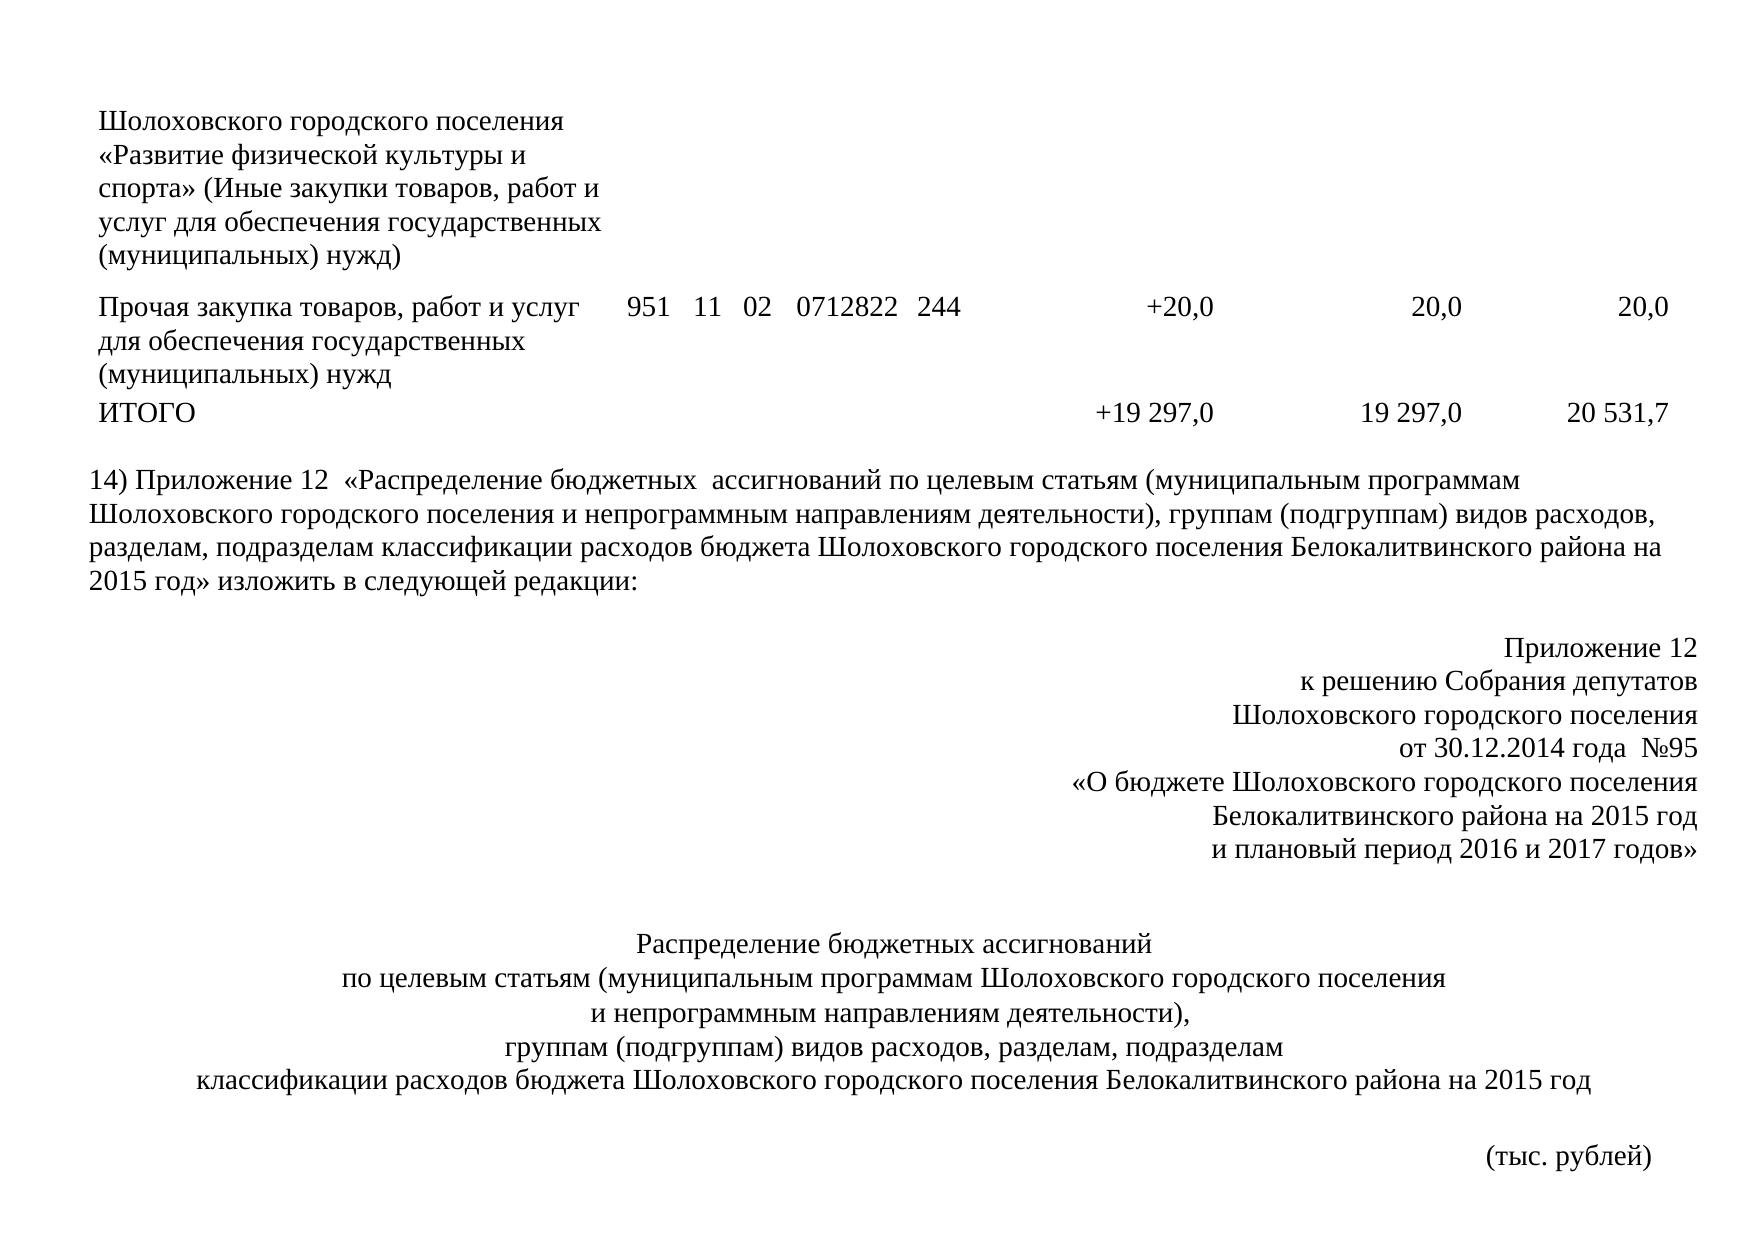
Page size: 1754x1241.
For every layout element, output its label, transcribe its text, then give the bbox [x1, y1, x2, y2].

text и непрограммным направлениям деятельности), [89, 995, 1698, 1029]
text «О бюджете Шолоховского городского поселения [89, 764, 1698, 798]
text услуг для обеспечения государственных [89, 204, 1698, 237]
text ИТОГО +19 297,0 19 297,0 20 531,7 [89, 395, 1698, 429]
text Белокалитвинского района на 2015 год [89, 798, 1698, 831]
text для обеспечения государственных [89, 323, 1698, 356]
text к решению Собрания депутатов [89, 663, 1698, 697]
text спорта» (Иные закупки товаров, работ и [89, 170, 1698, 204]
text Распределение бюджетных ассигнований [89, 926, 1698, 960]
text Шолоховского городского поселения [89, 697, 1698, 731]
text (муниципальных) нужд [89, 356, 1698, 390]
text от 30.12.2014 года №95 [89, 731, 1698, 764]
text Шолоховского городского поселения [89, 103, 1698, 137]
text Приложение 12 [89, 630, 1698, 663]
text группам (подгруппам) видов расходов, разделам, подразделам [89, 1029, 1698, 1062]
text Прочая закупка товаров, работ и услуг 951 11 02 0712822 244 +20,0 20,0 20,0 [89, 289, 1698, 323]
text классификации расходов бюджета Шолоховского городского поселения Белокалитвинского района на 2015 год [89, 1062, 1698, 1096]
text «Развитие физической культуры и [89, 137, 1698, 170]
text (муниципальных) нужд) [89, 237, 1698, 271]
text 14) Приложение 12 «Распределение бюджетных ассигнований по целевым статьям (муниципальным программам Шолоховского городского поселения и непрограммным направлениям деятельности), группам (подгруппам) видов расходов, разделам, подразделам классификации расходов бюджета Шолоховского городского поселения Белокалитвинского района на 2015 год» изложить в следующей редакции: [89, 462, 1698, 596]
text по целевым статьям (муниципальным программам Шолоховского городского поселения [89, 960, 1698, 993]
text (тыс. рублей) [89, 1138, 1698, 1172]
text и плановый период 2016 и 2017 годов» [89, 831, 1698, 865]
